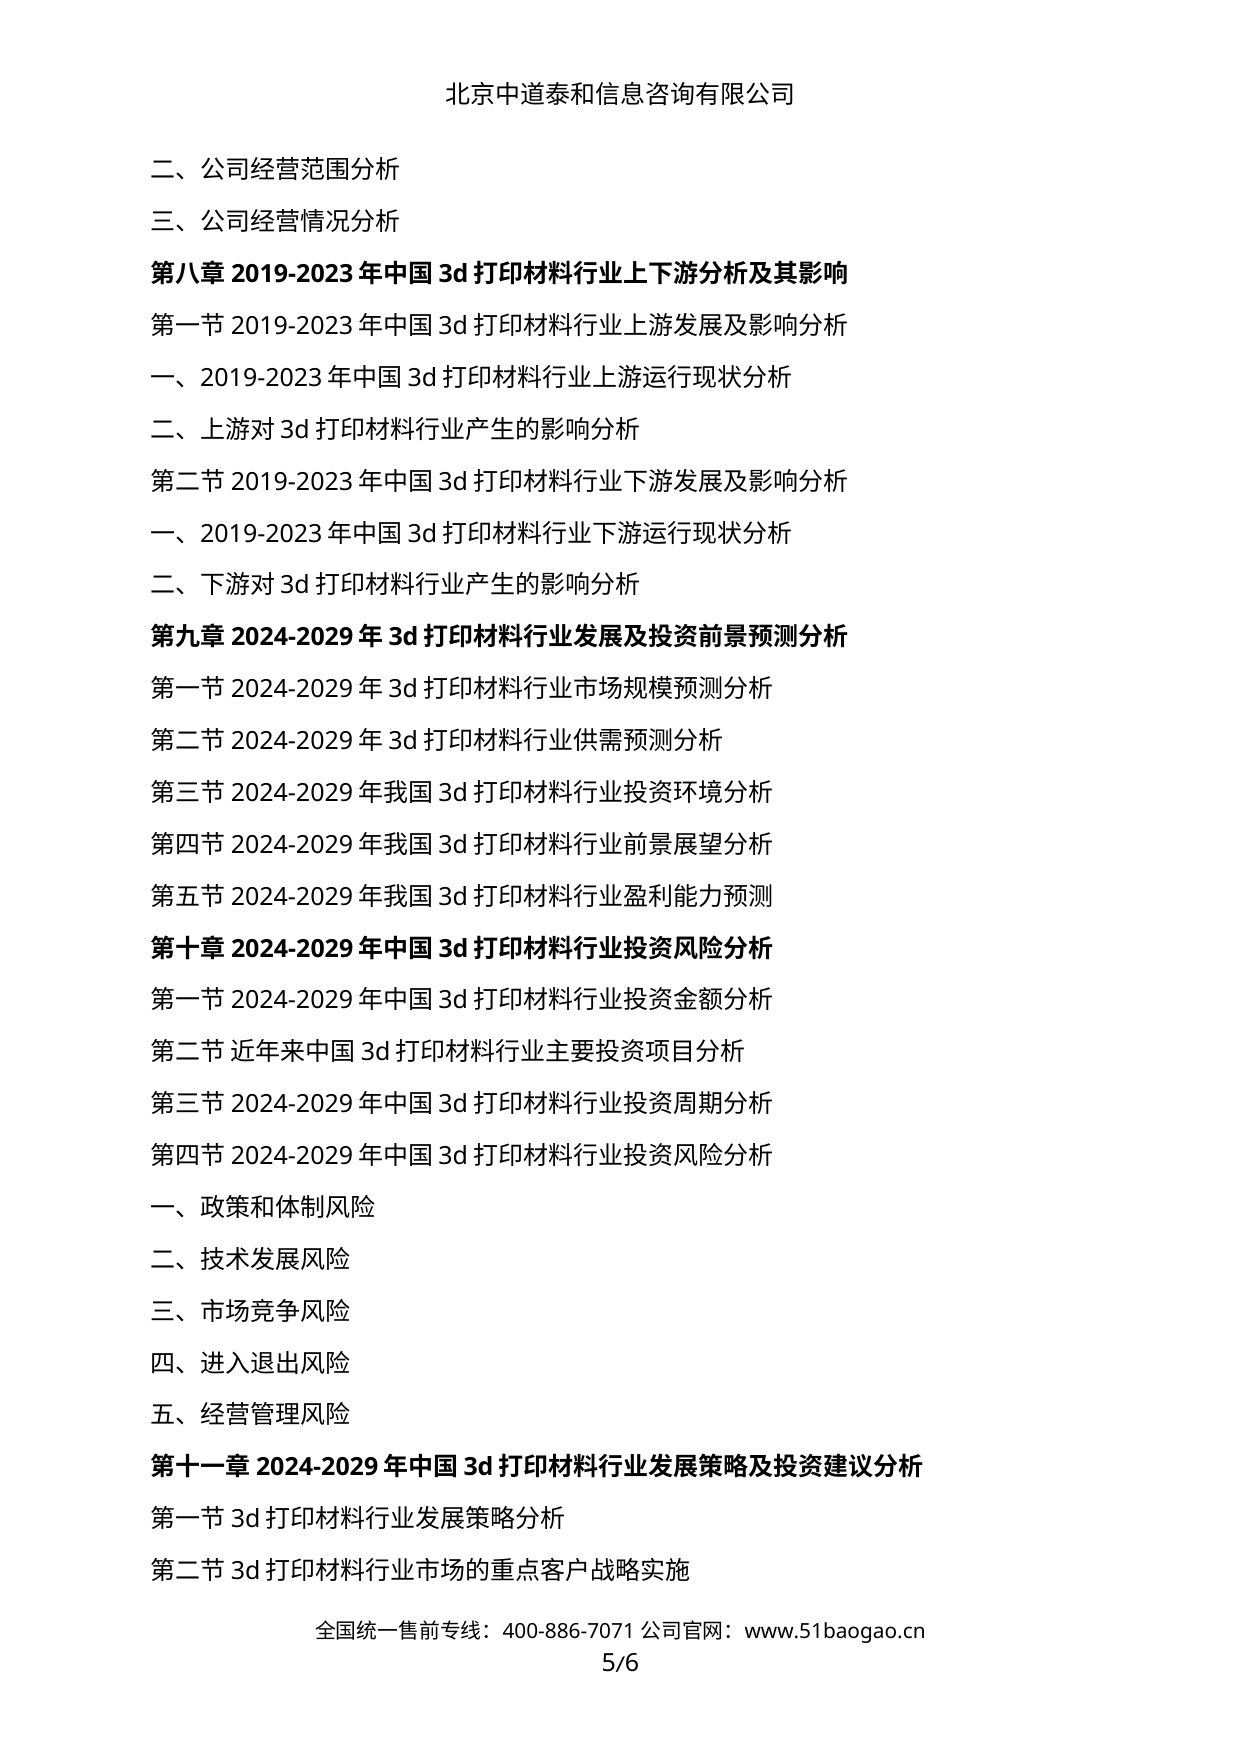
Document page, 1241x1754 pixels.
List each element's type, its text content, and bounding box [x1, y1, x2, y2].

text 第五节 2024-2029年我国3d打印材料行业盈利能力预测 [150, 876, 1090, 912]
text 第十一章 2024-2029年中国3d打印材料行业发展策略及投资建议分析 [150, 1447, 1090, 1483]
text 第十章 2024-2029年中国3d打印材料行业投资风险分析 [150, 928, 1090, 964]
text 第一节 2019-2023年中国3d打印材料行业上游发展及影响分析 [150, 306, 1090, 342]
text 三、公司经营情况分析 [150, 202, 1090, 238]
text 第九章 2024-2029年3d打印材料行业发展及投资前景预测分析 [150, 617, 1090, 653]
text 第三节 2024-2029年我国3d打印材料行业投资环境分析 [150, 772, 1090, 809]
text 二、下游对3d打印材料行业产生的影响分析 [150, 565, 1090, 601]
text 第二节 近年来中国3d打印材料行业主要投资项目分析 [150, 1032, 1090, 1068]
text 第八章 2019-2023年中国3d打印材料行业上下游分析及其影响 [150, 254, 1090, 290]
text 第一节 2024-2029年中国3d打印材料行业投资金额分析 [150, 980, 1090, 1016]
text 一、2019-2023年中国3d打印材料行业上游运行现状分析 [150, 357, 1090, 394]
text 二、公司经营范围分析 [150, 150, 1090, 186]
text 第四节 2024-2029年我国3d打印材料行业前景展望分析 [150, 824, 1090, 861]
text 第一节 3d打印材料行业发展策略分析 [150, 1499, 1090, 1535]
text 四、进入退出风险 [150, 1343, 1090, 1379]
text 一、2019-2023年中国3d打印材料行业下游运行现状分析 [150, 513, 1090, 549]
text 第一节 2024-2029年3d打印材料行业市场规模预测分析 [150, 669, 1090, 705]
text 第三节 2024-2029年中国3d打印材料行业投资周期分析 [150, 1084, 1090, 1120]
text 三、市场竞争风险 [150, 1291, 1090, 1327]
text 第二节 2019-2023年中国3d打印材料行业下游发展及影响分析 [150, 461, 1090, 497]
text 一、政策和体制风险 [150, 1187, 1090, 1224]
text 第二节 2024-2029年3d打印材料行业供需预测分析 [150, 721, 1090, 757]
text 第四节 2024-2029年中国3d打印材料行业投资风险分析 [150, 1136, 1090, 1172]
text 五、经营管理风险 [150, 1395, 1090, 1431]
text 第二节 3d打印材料行业市场的重点客户战略实施 [150, 1551, 1090, 1587]
text 二、上游对3d打印材料行业产生的影响分析 [150, 409, 1090, 446]
text 二、技术发展风险 [150, 1239, 1090, 1276]
